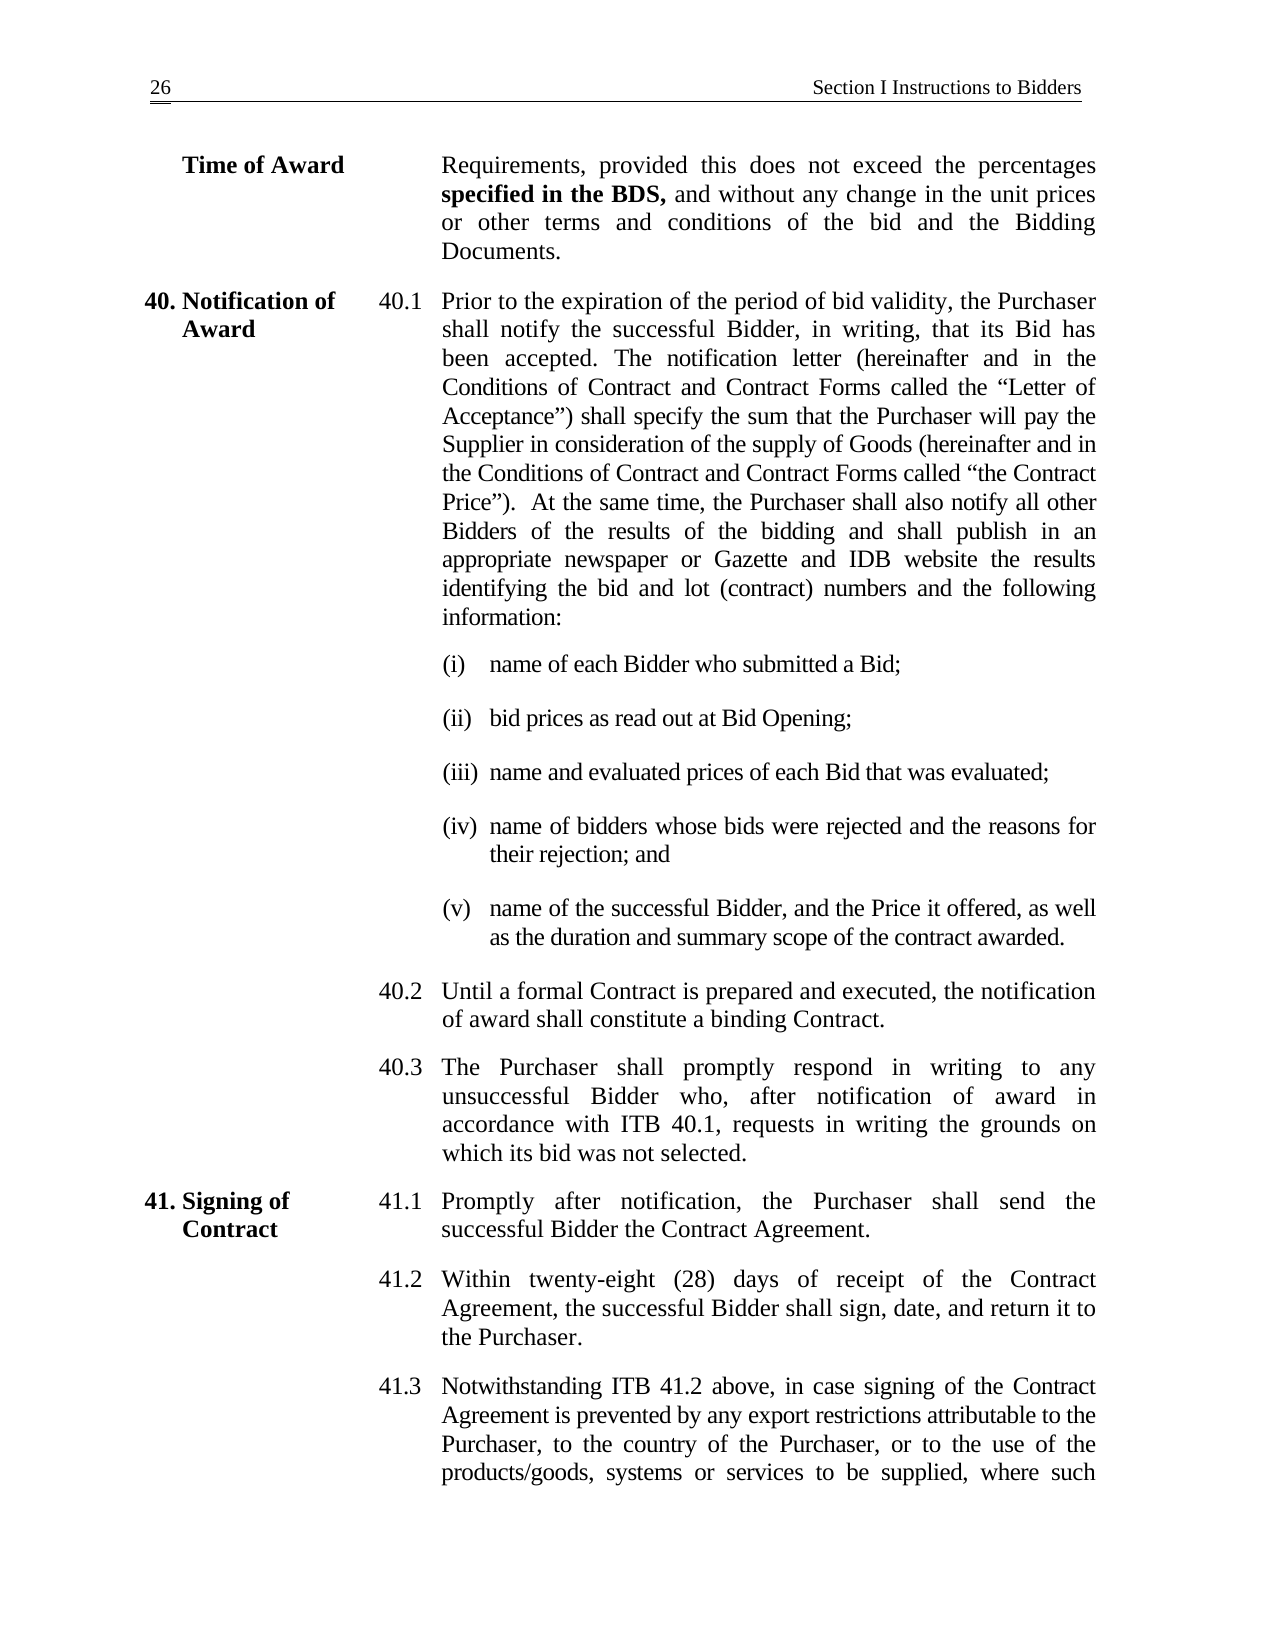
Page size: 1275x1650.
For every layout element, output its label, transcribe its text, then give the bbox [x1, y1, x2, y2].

table_cell 40. Notification of Award [133, 286, 367, 1186]
table_cell 39. Purchaser’s Right to Vary Quantities at Time of Award [133, 150, 367, 286]
table_cell Prior to the expiration of the period of bid validity, the Purchaser shall notify the successful Bidder, in writing, that its Bid has been accepted. The notification letter (hereinafter and in the Conditions of Contract and Contract Forms called the “Letter of Acceptance”) shall specify the sum that the Purchaser will pay the Supplier in consideration of the supply of Goods (hereinafter and in the Conditions of Contract and Contract Forms called “the Contract Price”). At the same time, the Purchaser shall also notify all other Bidders of the results of the bidding and shall publish in an appropriate newspaper or Gazette and IDB website the results identifying the bid and lot (contract) numbers and the following information: (i) name of each Bidder who submitted a Bid; (ii) bid prices as read out at Bid Opening; (iii) name and evaluated prices of each Bid that was evaluated; (iv) name of bidders whose bids were rejected and the reasons for their rejection; and (v) name of the successful Bidder, and the Price it offered, as well as the duration and summary scope of the contract awarded. Until a formal Contract is prepared and executed, the notification of award shall constitute a binding Contract. The Purchaser shall promptly respond in writing to any unsuccessful Bidder who, after notification of award in accordance with ITB 40.1, requests in writing the grounds on which its bid was not selected. [368, 286, 1108, 1186]
table_cell 41. Signing of Contract [133, 1186, 367, 1486]
